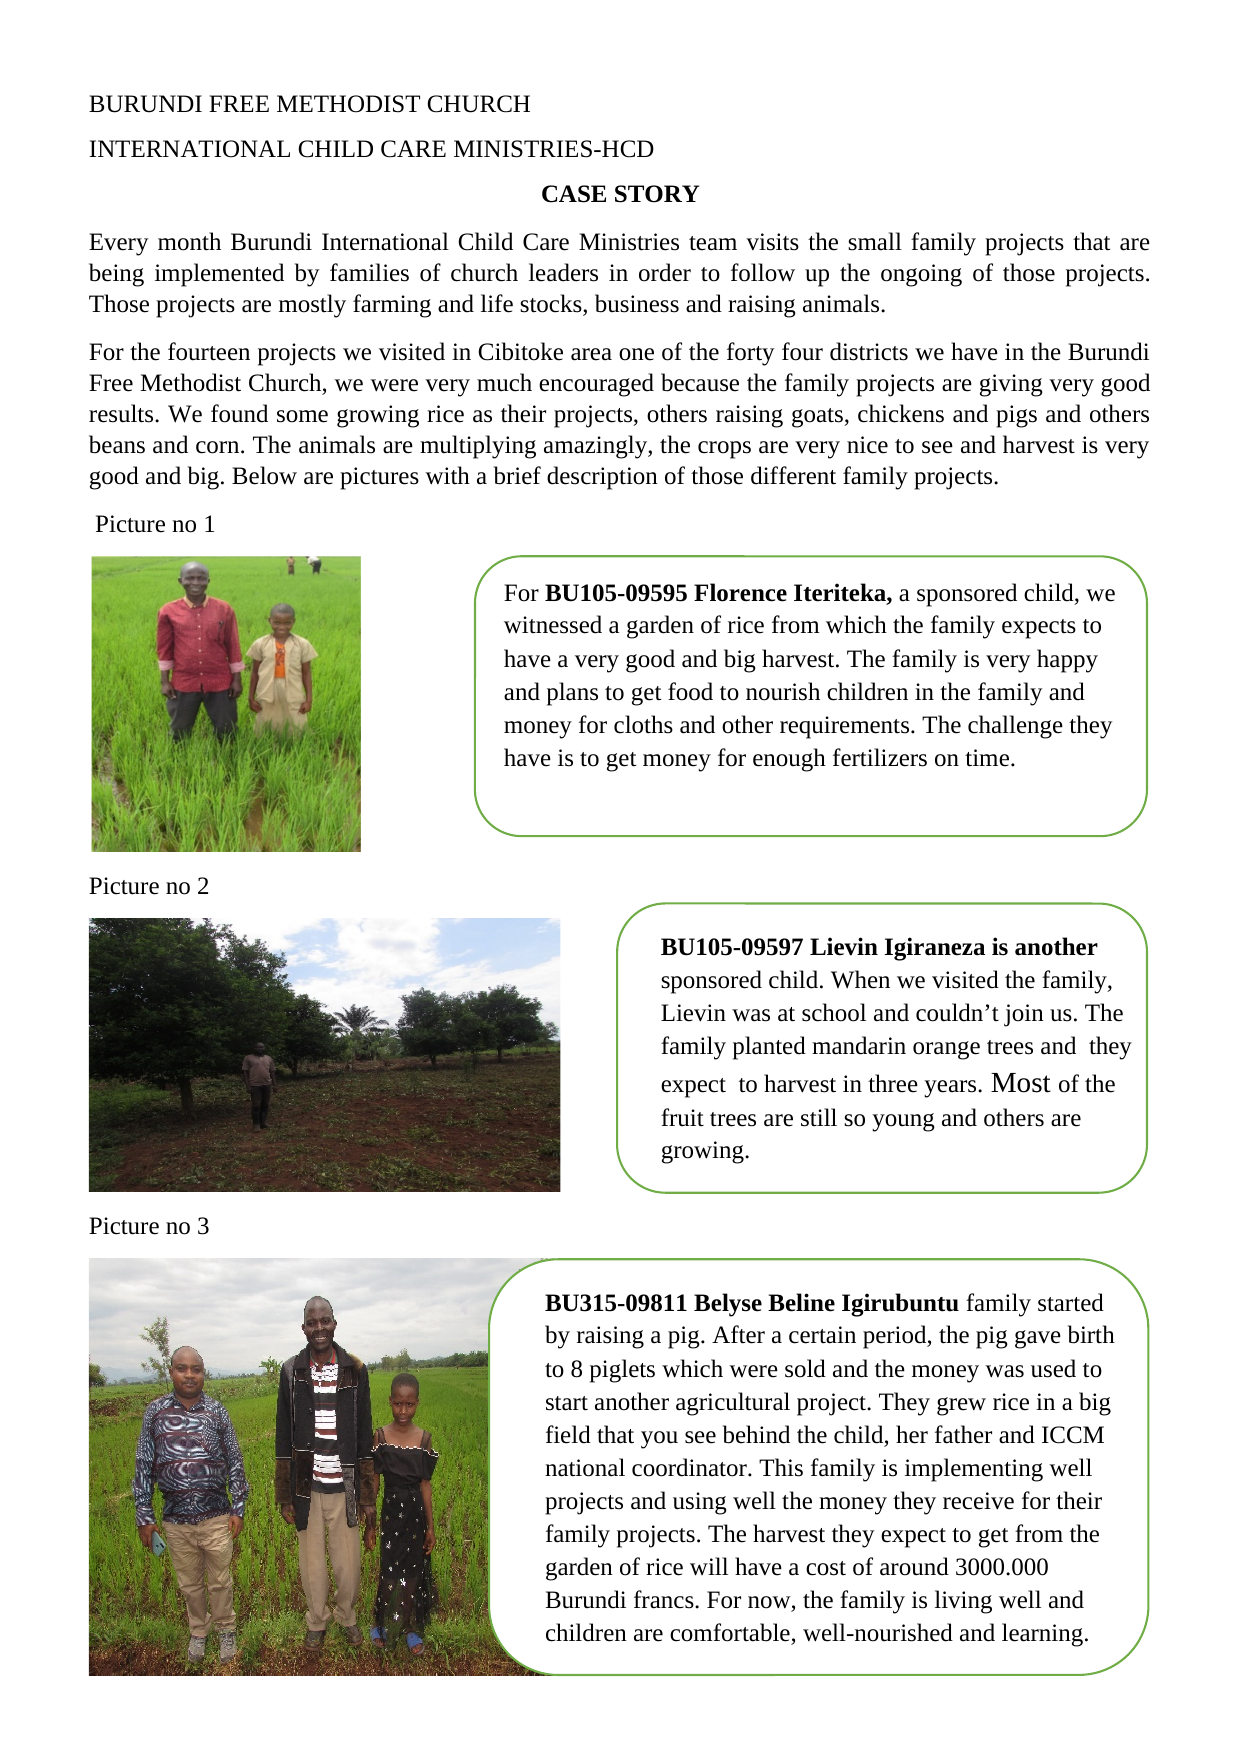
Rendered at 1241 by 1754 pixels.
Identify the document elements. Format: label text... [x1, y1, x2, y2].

text Picture no 2 [89, 871, 1152, 899]
text Picture no 3 [89, 1211, 1152, 1239]
picture [88, 918, 561, 1192]
picture [88, 1258, 548, 1676]
text CASE STORY [89, 179, 1152, 208]
picture [92, 557, 360, 852]
text Picture no 1 [89, 509, 1152, 538]
text INTERNATIONAL CHILD CARE MINISTRIES-HCD [89, 134, 1152, 163]
text Every month Burundi International Child Care Ministries team visits the small family projects that are being implemented by families of church leaders in order to follow up the ongoing of those projects. Those projects are mostly farming and life stocks, business and raising animals. [89, 227, 1152, 318]
text For the fourteen projects we visited in Cibitoke area one of the forty four districts we have in the Burundi Free Methodist Church, we were very much encouraged because the family projects are giving very good results. We found some growing rice as their projects, others raising goats, chickens and pigs and others beans and corn. The animals are multiplying amazingly, the crops are very nice to see and harvest is very good and big. Below are pictures with a brief description of those different family projects. [89, 337, 1152, 490]
text BURUNDI FREE METHODIST CHURCH [89, 89, 1152, 117]
